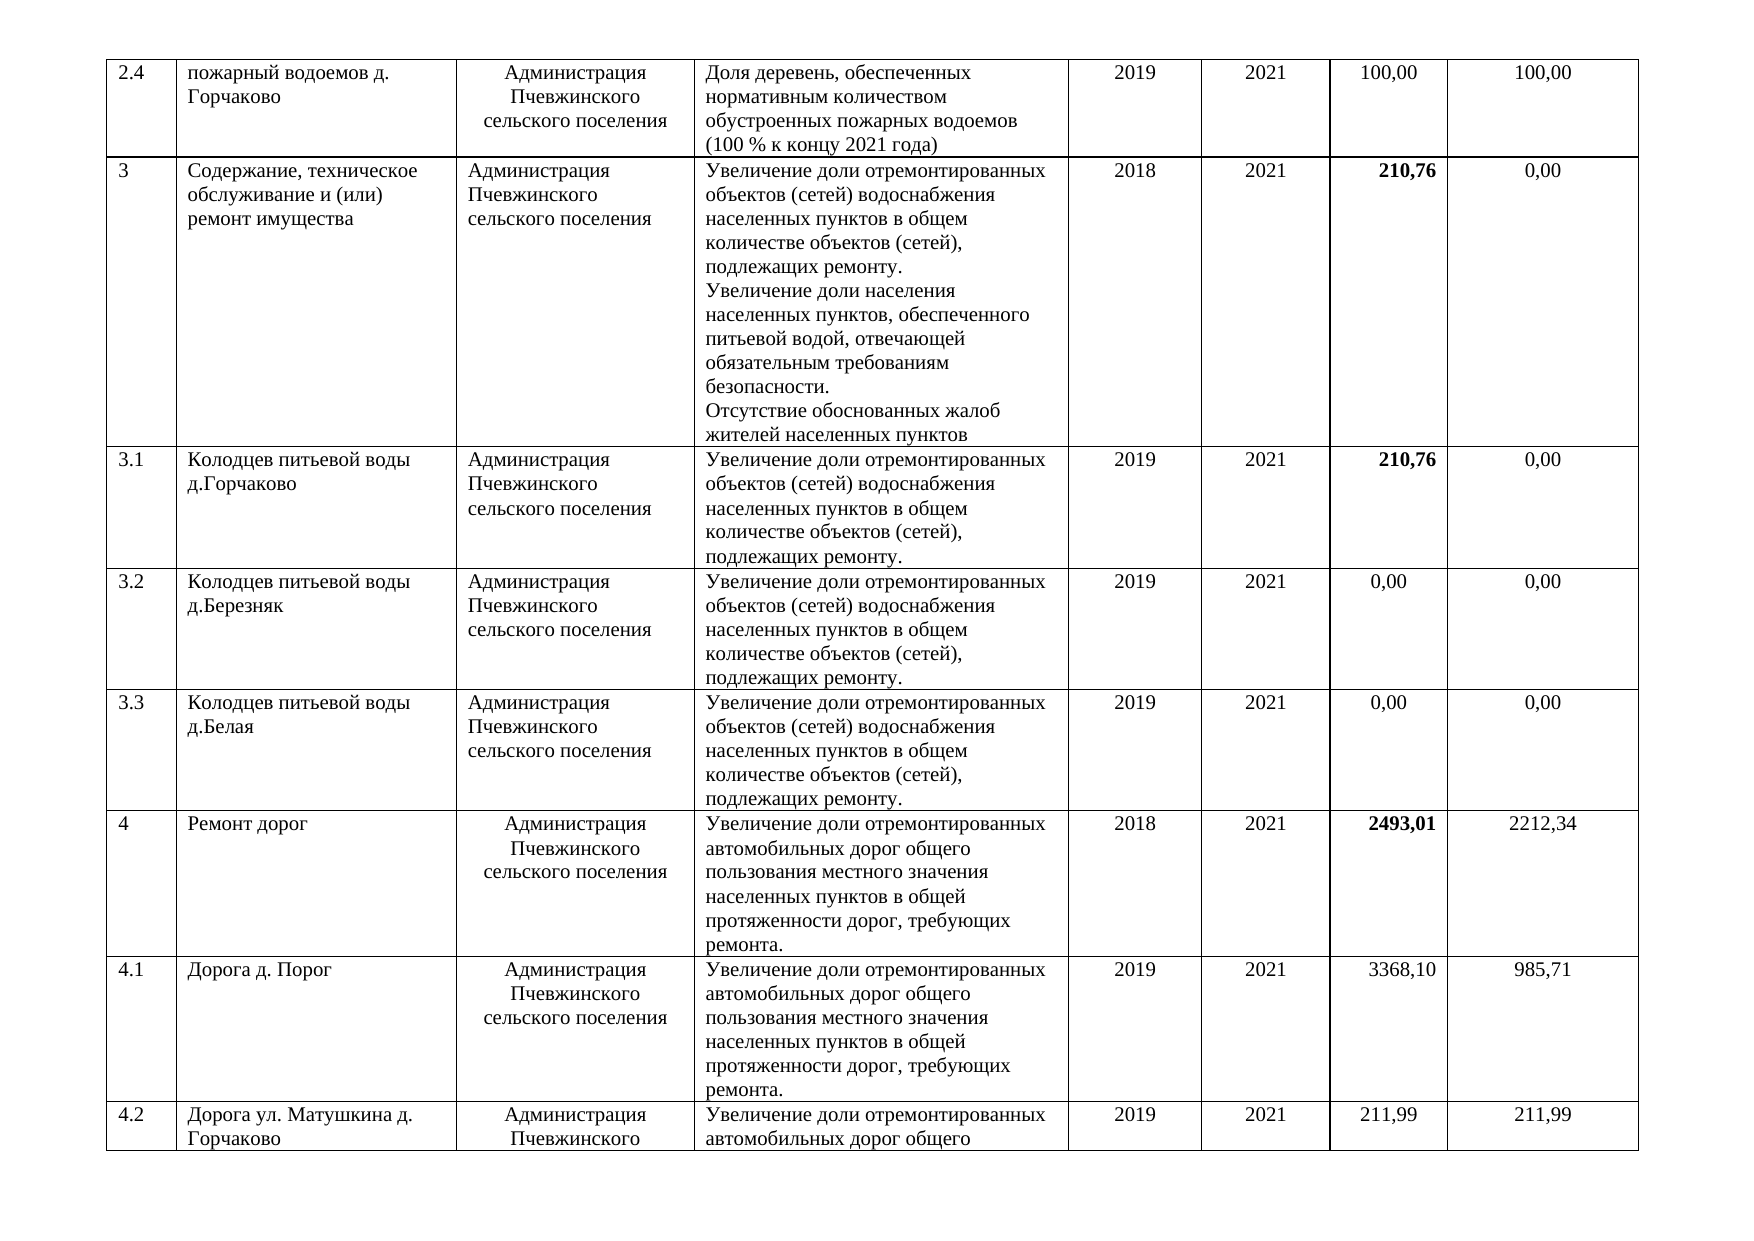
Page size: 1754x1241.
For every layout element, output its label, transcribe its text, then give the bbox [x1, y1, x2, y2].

table_cell 0,00 [1448, 569, 1638, 689]
table_cell 2019 [1069, 957, 1201, 1101]
table_cell 210,76 [1331, 447, 1447, 568]
table_cell 2018 [1069, 158, 1201, 446]
table_cell 2212,34 [1448, 811, 1638, 956]
table_cell Администрация Пчевжинского сельского поселения [457, 811, 694, 956]
table_cell 0,00 [1448, 447, 1638, 568]
table_cell 3.2 [107, 569, 176, 689]
table_cell Администрация Пчевжинского сельского поселения [457, 957, 694, 1101]
table_cell Увеличение доли отремонтированных объектов (сетей) водоснабжения населенных пунктов в общем количестве объектов (сетей), подлежащих ремонту. [695, 569, 1068, 689]
table_cell 2493,01 [1331, 811, 1447, 956]
table_cell 3.1 [107, 447, 176, 568]
table_cell 3368,10 [1331, 957, 1447, 1101]
table_cell 210,76 [1331, 158, 1447, 446]
table_cell 4.2 [107, 1102, 176, 1150]
table_cell 2021 [1202, 1102, 1329, 1150]
table_cell 100,00 [1331, 60, 1447, 156]
table_cell 2018 [1069, 811, 1201, 956]
table_cell Администрация Пчевжинского сельского поселения [457, 690, 694, 810]
table_cell 3 [107, 158, 176, 446]
table_cell Колодцев питьевой воды д.Белая [177, 690, 456, 810]
table_cell 985,71 [1448, 957, 1638, 1101]
table_cell Дорога д. Порог [177, 957, 456, 1101]
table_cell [695, 60, 1068, 156]
table_cell 3.3 [107, 690, 176, 810]
table_cell 211,99 [1331, 1102, 1447, 1150]
table_cell 100,00 [1448, 60, 1638, 156]
table_cell Администрация Пчевжинского сельского поселения [457, 569, 694, 689]
table_cell 0,00 [1448, 158, 1638, 446]
table_cell 4 [107, 811, 176, 956]
table_cell Администрация Пчевжинского сельского поселения [457, 447, 694, 568]
table_cell 0,00 [1448, 690, 1638, 810]
table_cell Администрация Пчевжинского сельского поселения [457, 158, 694, 446]
table_cell Увеличение доли отремонтированных объектов (сетей) водоснабжения населенных пунктов в общем количестве объектов (сетей), подлежащих ремонту. Увеличение доли населения населенных пунктов, обеспеченного питьевой водой, отвечающей обязательным требованиям безопасности. Отсутствие обоснованных жалоб жителей населенных пунктов [695, 158, 1068, 446]
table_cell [457, 1102, 694, 1150]
table_cell Увеличение доли отремонтированных объектов (сетей) водоснабжения населенных пунктов в общем количестве объектов (сетей), подлежащих ремонту. [695, 690, 1068, 810]
table_cell Ремонт дорог [177, 811, 456, 956]
table_cell 2019 [1069, 1102, 1201, 1150]
table_cell 0,00 [1331, 690, 1447, 810]
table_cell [457, 60, 694, 156]
table_cell пожарный водоемов д. Горчаково [177, 60, 456, 156]
table_cell 4.1 [107, 957, 176, 1101]
table_cell 2021 [1202, 569, 1329, 689]
table_cell Увеличение доли отремонтированных объектов (сетей) водоснабжения населенных пунктов в общем количестве объектов (сетей), подлежащих ремонту. [695, 447, 1068, 568]
table_cell Содержание, техническое обслуживание и (или) ремонт имущества [177, 158, 456, 446]
table_cell 2021 [1202, 447, 1329, 568]
table_cell 2019 [1069, 60, 1201, 156]
table_cell 211,99 [1448, 1102, 1638, 1150]
table_cell 2021 [1202, 957, 1329, 1101]
table_cell Колодцев питьевой воды д.Березняк [177, 569, 456, 689]
table_cell 2.4 [107, 60, 176, 156]
table_cell 2021 [1202, 60, 1329, 156]
table_cell 0,00 [1331, 569, 1447, 689]
table_cell Колодцев питьевой воды д.Горчаково [177, 447, 456, 568]
table_cell 2019 [1069, 447, 1201, 568]
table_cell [177, 1102, 456, 1150]
table_cell 2021 [1202, 811, 1329, 956]
table_cell 2019 [1069, 569, 1201, 689]
table_cell 2019 [1069, 690, 1201, 810]
table_cell 2021 [1202, 690, 1329, 810]
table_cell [695, 1102, 1068, 1150]
table_cell 2021 [1202, 158, 1329, 446]
